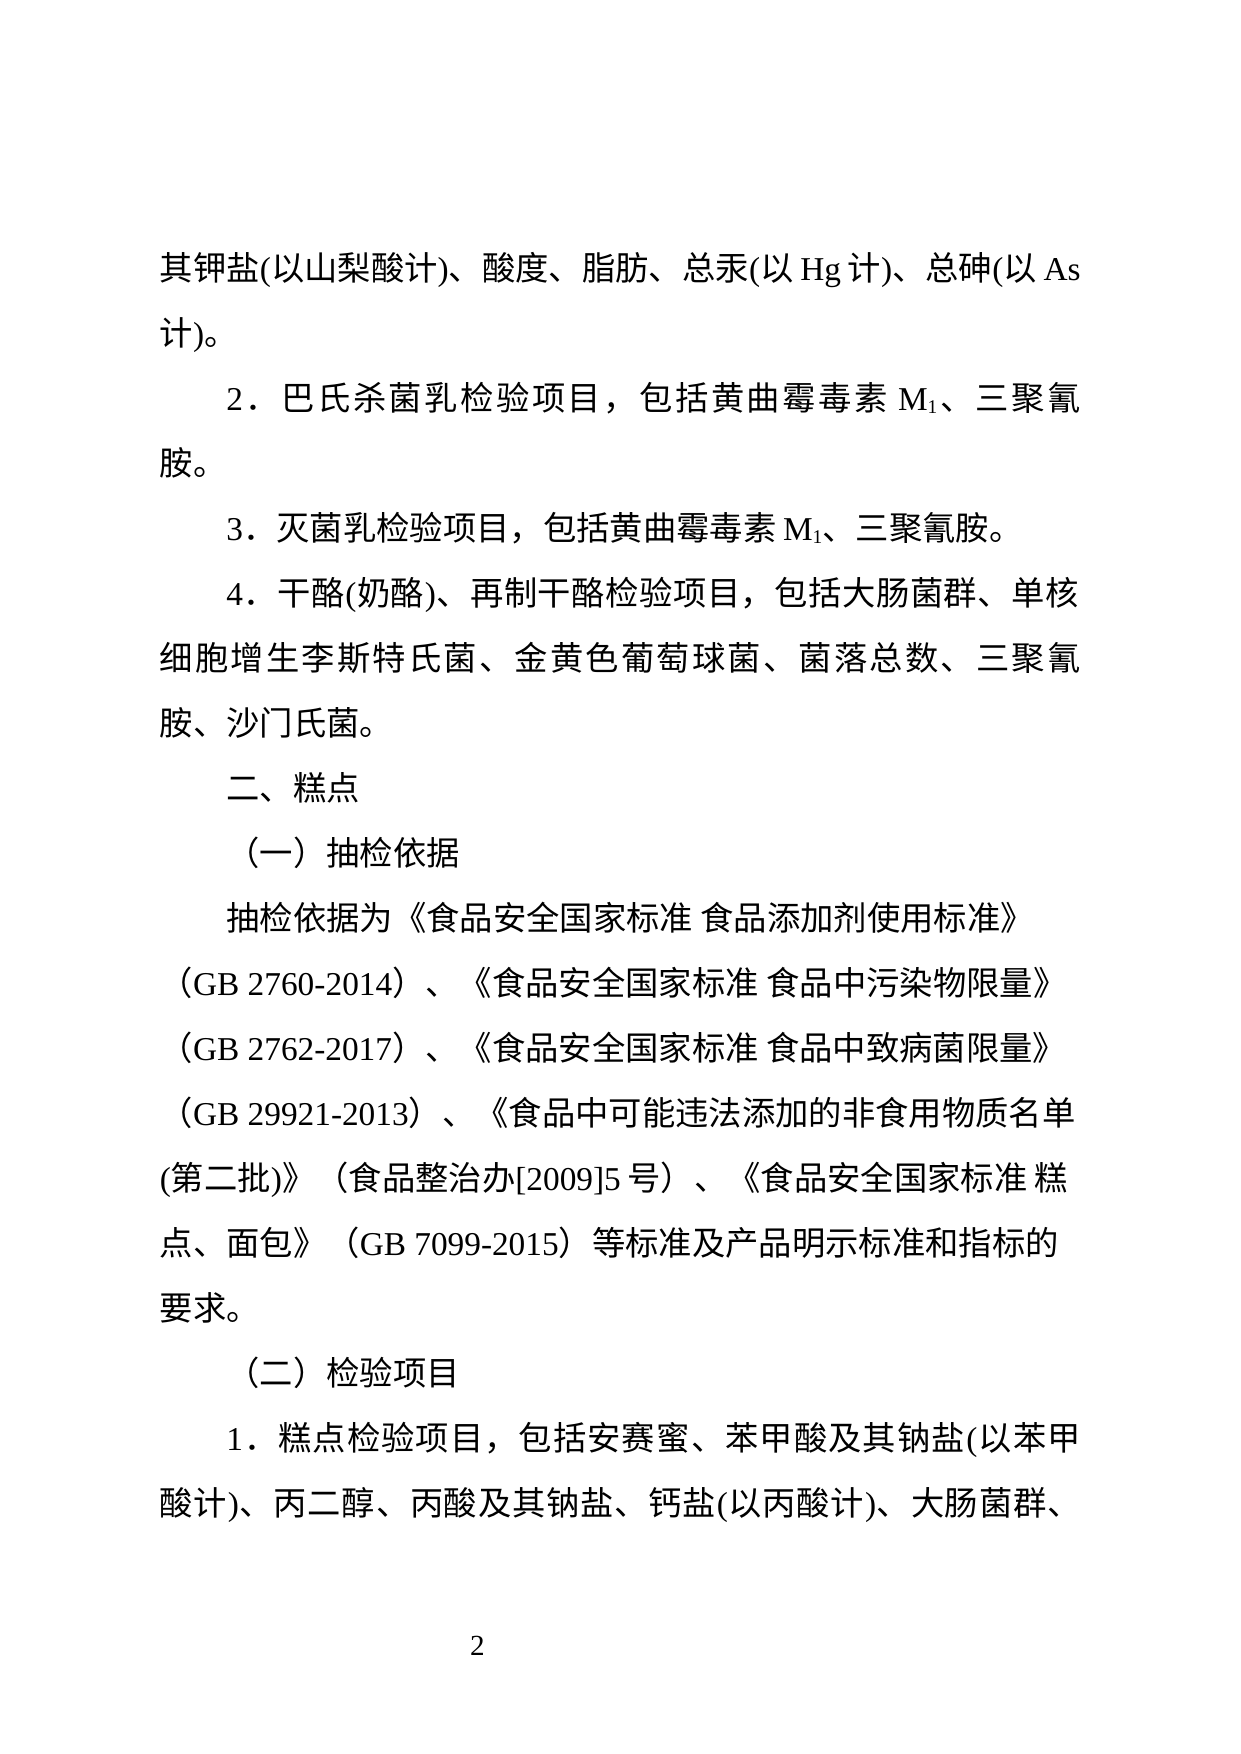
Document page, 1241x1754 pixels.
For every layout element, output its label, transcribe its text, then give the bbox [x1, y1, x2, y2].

text 3．灭菌乳检验项目，包括黄曲霉毒素M1、三聚氰胺。 [159, 493, 1081, 558]
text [159, 233, 1081, 363]
text （一）抽检依据 [159, 818, 1081, 883]
text 二、糕点 [159, 753, 1081, 818]
text 2．巴氏杀菌乳检验项目，包括黄曲霉毒素M1、三聚氰胺。 [159, 363, 1081, 493]
text 4．干酪(奶酪)、再制干酪检验项目，包括大肠菌群、单核细胞增生李斯特氏菌、金黄色葡萄球菌、菌落总数、三聚氰胺、沙门氏菌。 [159, 558, 1081, 753]
text 抽检依据为《食品安全国家标准 食品添加剂使用标准》 （GB 2760-2014）、《食品安全国家标准 食品中污染物限量》（GB 2762-2017）、《食品安全国家标准 食品中致病菌限量》（GB 29921-2013）、《食品中可能违法添加的非食用物质名单(第二批)》（食品整治办[2009]5号）、《食品安全国家标准 糕点、面包》（GB 7099-2015）等标准及产品明示标准和指标的要求。 [159, 883, 1081, 1338]
text （二）检验项目 [159, 1338, 1081, 1403]
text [159, 1403, 1081, 1533]
